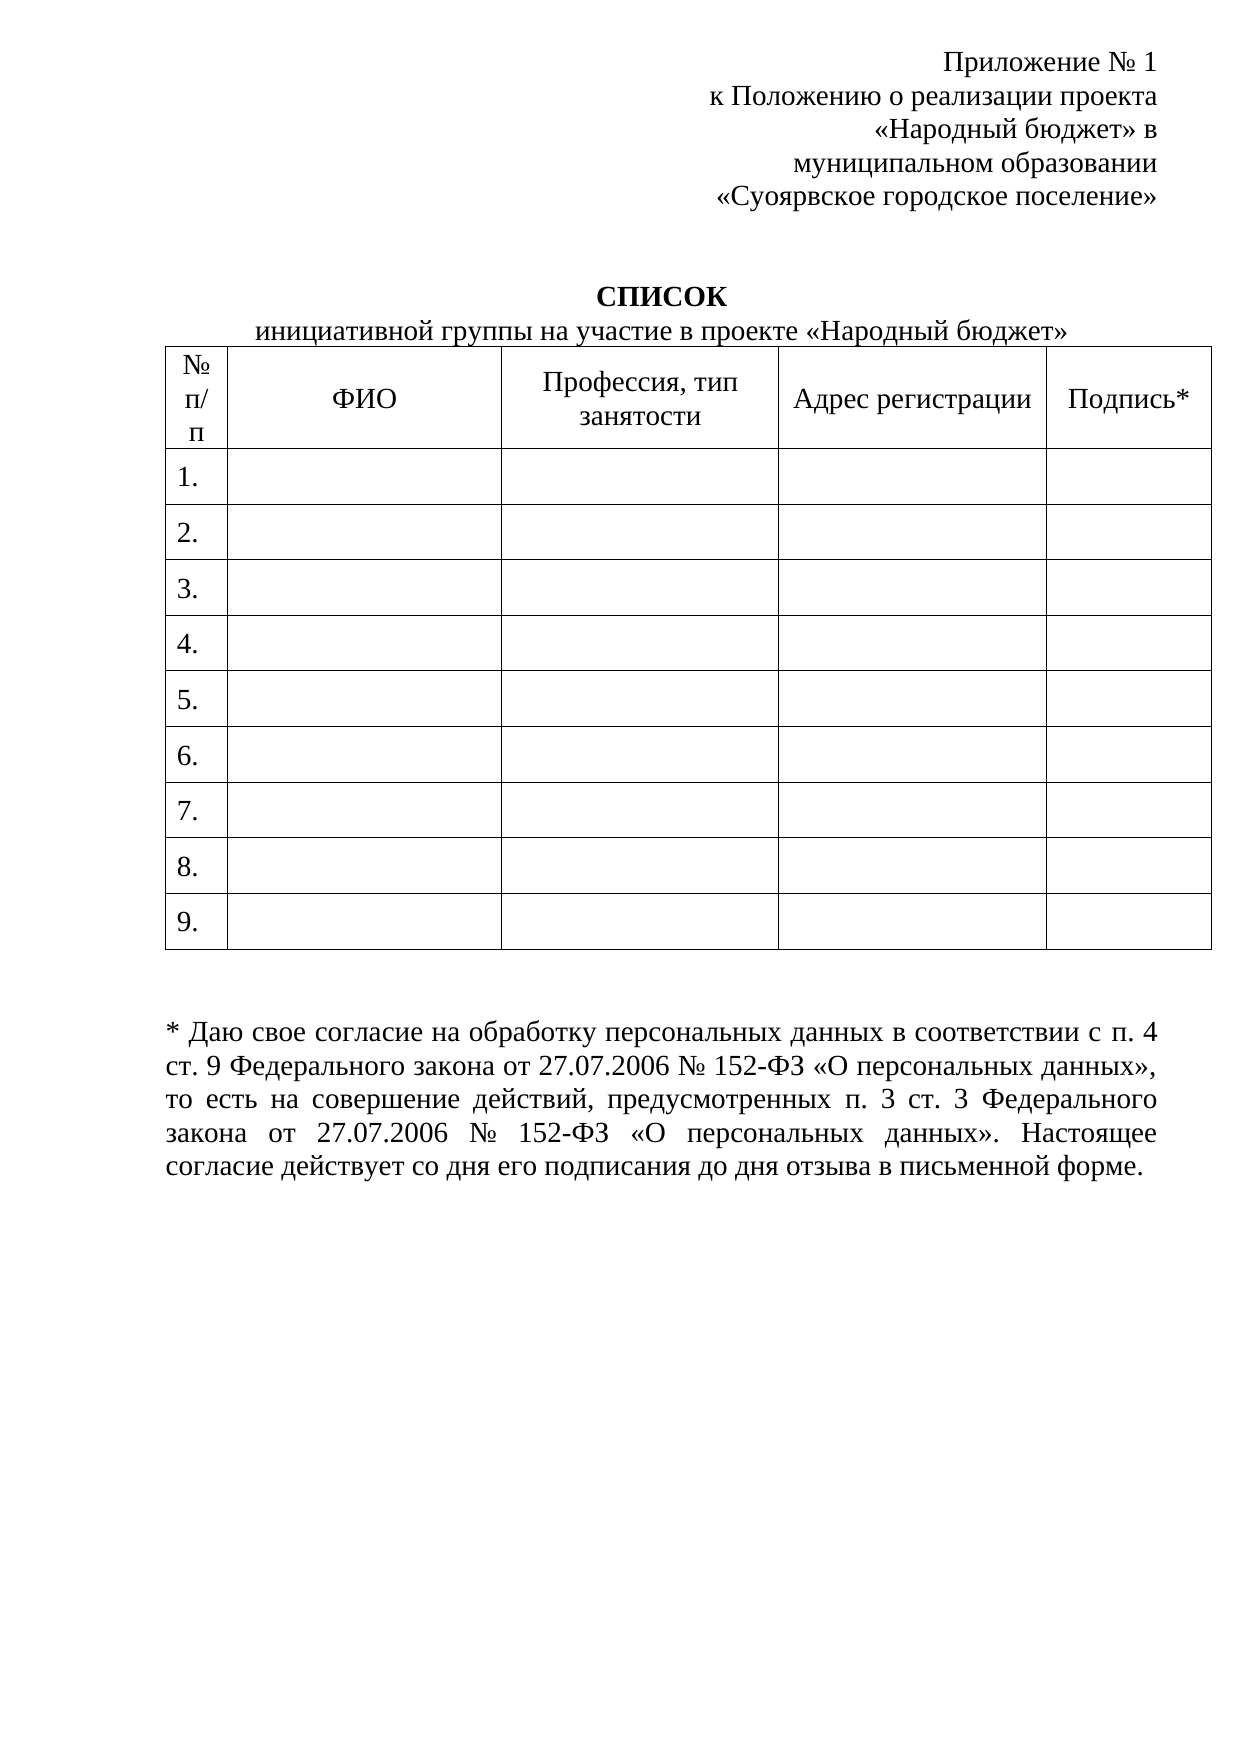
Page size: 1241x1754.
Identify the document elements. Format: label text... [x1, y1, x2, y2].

table_cell [228, 671, 501, 726]
table_cell 2. [166, 505, 227, 559]
table_cell [779, 505, 1046, 559]
table_cell [228, 616, 501, 670]
table_cell 6. [166, 727, 227, 782]
table_cell [1047, 838, 1211, 893]
table_cell [1047, 449, 1211, 503]
table_cell [1047, 894, 1211, 948]
table_header Подпись* [1047, 347, 1211, 448]
table_cell [502, 505, 778, 559]
table_cell [228, 505, 501, 559]
table_header Адрес регистрации [779, 347, 1046, 448]
table_cell [1047, 727, 1211, 782]
table_cell [502, 783, 778, 837]
table_cell [1047, 616, 1211, 670]
table_cell [228, 560, 501, 615]
table_cell [502, 671, 778, 726]
table_cell [1047, 783, 1211, 837]
table_cell 1. [166, 449, 227, 503]
table_cell [228, 838, 501, 893]
table_cell 9. [166, 894, 227, 948]
table_cell [1047, 505, 1211, 559]
table_cell [502, 616, 778, 670]
text к Положению о реализации проекта [165, 78, 1157, 111]
table_cell [779, 783, 1046, 837]
table_cell 4. [166, 616, 227, 670]
text «Суоярвское городское поселение» [165, 178, 1157, 212]
table_header ФИО [228, 347, 501, 448]
table_cell [502, 449, 778, 503]
text инициативной группы на участие в проекте «Народный бюджет» [165, 313, 1157, 346]
table_cell [779, 671, 1046, 726]
table_cell [502, 838, 778, 893]
text муниципальном образовании [165, 145, 1157, 178]
table_cell [779, 894, 1046, 948]
table_cell [228, 783, 501, 837]
table_cell [228, 894, 501, 948]
table_cell 8. [166, 838, 227, 893]
table_cell [228, 449, 501, 503]
text * Даю свое согласие на обработку персональных данных в соответствии с п. 4 ст. 9 Федерального закона от 27.07.2006 № 152-ФЗ «О персональных данных», то есть на совершение действий, предусмотренных п. 3 ст. 3 Федерального закона от 27.07.2006 № 152-ФЗ «О персональных данных». Настоящее согласие действует со дня его подписания до дня отзыва в письменной форме. [165, 1014, 1157, 1182]
table_header Профессия, тип занятости [502, 347, 778, 448]
table_cell [779, 616, 1046, 670]
table_cell [779, 449, 1046, 503]
text «Народный бюджет» в [165, 111, 1157, 145]
table_cell 7. [166, 783, 227, 837]
table_header № п/п [166, 347, 227, 448]
table_cell [1047, 671, 1211, 726]
table_cell 3. [166, 560, 227, 615]
table_cell [779, 838, 1046, 893]
text СПИСОК [165, 279, 1157, 313]
table_cell [502, 894, 778, 948]
table_cell [502, 727, 778, 782]
table_cell [779, 560, 1046, 615]
text Приложение № 1 [165, 44, 1157, 78]
table_cell 5. [166, 671, 227, 726]
table_cell [779, 727, 1046, 782]
table_cell [502, 560, 778, 615]
table_cell [228, 727, 501, 782]
table_cell [1047, 560, 1211, 615]
